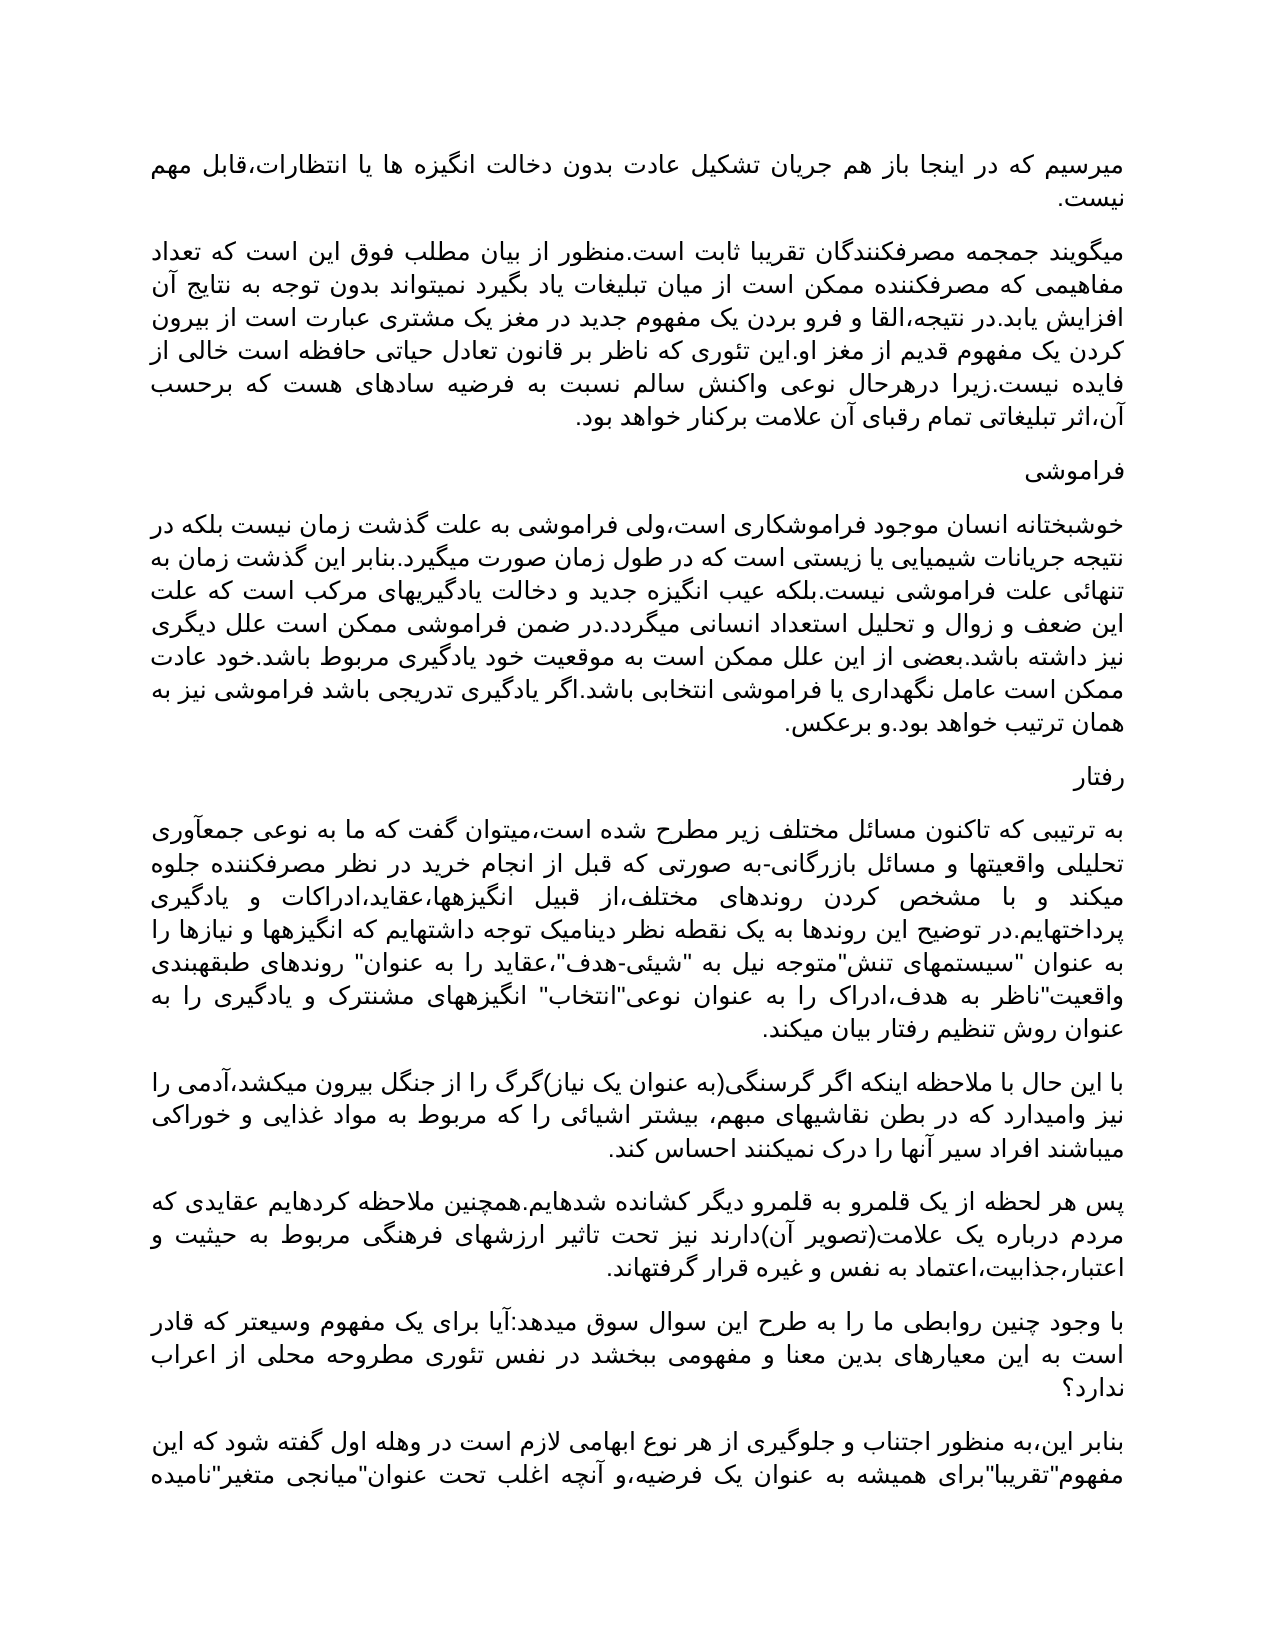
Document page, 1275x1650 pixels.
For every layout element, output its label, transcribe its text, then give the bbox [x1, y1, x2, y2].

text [150, 1427, 1125, 1489]
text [150, 150, 1125, 212]
text به ترتیبی که تاکنون مسائل مختلف زیر مطرح شده است،می‏توان گفت که ما به‏ نوعی جمع‏آوری تحلیلی واقعیت‏ها و مسائل بازرگانی-به صورتی که قبل‏ از انجام خرید در نظر مصرف‏کننده جلوه‏ می‏کند و با مشخص کردن روندهای‏ مختلف،از قبیل انگیزه‏ها،عقاید،ادراکات‏ و یادگیری پرداخته‏ایم.در توضیح این‏ روندها به یک نقطه نظر دینامیک توجه‏ داشته‏ایم که انگیزه‏ها و نیازها را به عنوان‏ "سیستم‏های تنش‏"متوجه نیل به‏ "شیئی-هدف‏"،عقاید را به عنوان‏" روندهای طبقه‏بندی واقعیت‏"ناظر به هدف،ادراک را به عنوان نوعی‏"انتخاب‏" انگیزه‏های مشنترک و یادگیری را به عنوان‏ روش تنظیم رفتار بیان می‏کند. [150, 816, 1125, 1042]
text فراموشی [150, 456, 1125, 484]
text با وجود چنین روابطی ما را به طرح این‏ سوال سوق می‏دهد:آیا برای یک مفهوم‏ وسیعتر که قادر است به این معیارهای‏ بدین معنا و مفهومی ببخشد در نفس‏ تئوری مطروحه محلی از اعراب ندارد؟ [150, 1307, 1125, 1402]
text با این حال با ملاحظه این‏که‏ اگر گرسنگی(به عنوان یک نیاز)گرگ‏ را از جنگل بیرون می‏کشد،آدمی را نیز وامی‏دارد که در بطن نقاشی‏های مبهم، بیشتر اشیائی را که مربوط به مواد غذایی‏ و خوراکی می‏باشند افراد سیر آنها را درک‏ نمی‏کنند احساس کند. [150, 1067, 1125, 1162]
text پس هر لحظه از یک قلمرو به قلمرو دیگر کشانده شده‏ایم.همچنین ملاحظه‏ کرده‏ایم عقایدی که مردم درباره یک‏ علامت(تصویر آن)دارند نیز تحت تاثیر ارزش‏های فرهنگی مربوط به حیثیت‏ و اعتبار،جذابیت،اعتماد به نفس و غیره‏ قرار گرفته‏اند. [150, 1187, 1125, 1282]
text می‏گویند جمجمه مصرف‏کنندگان‏ تقریبا ثابت است.منظور از بیان مطلب‏ فوق این است که تعداد مفاهیمی که‏ مصرف‏کننده ممکن است از میان تبلیغات‏ یاد بگیرد نمی‏تواند بدون توجه به نتایج‏ آن افزایش یابد.در نتیجه،القا و فرو بردن‏ یک مفهوم جدید در مغز یک مشتری‏ عبارت است از بیرون کردن یک مفهوم‏ قدیم از مغز او.این تئوری که ناظر بر قانون‏ تعادل حیاتی حافظه است خالی از فایده‏ نیست.زیرا درهرحال نوعی واکنش سالم‏ نسبت به فرضیه ساده‏ای هست که‏ برحسب آن،اثر تبلیغاتی تمام رقبای آن‏ علامت برکنار خواهد بود. [150, 237, 1125, 431]
text خوشبختانه انسان موجود فراموشکاری‏ است،ولی فراموشی به علت گذشت زمان‏ نیست بلکه در نتیجه جریانات شیمیایی‏ یا زیستی است که در طول زمان صورت‏ می‏گیرد.بنابر این گذشت زمان به تنهائی‏ علت فراموشی نیست.بلکه عیب انگیزه‏ جدید و دخالت یادگیریهای مرکب است که‏ علت این ضعف و زوال و تحلیل استعداد انسانی می‏گردد.در ضمن فراموشی‏ ممکن است علل دیگری نیز داشته‏ باشد.بعضی از این علل ممکن است به‏ موقعیت خود یادگیری مربوط باشد.خود عادت ممکن است عامل نگهداری‏ یا فراموشی انتخابی باشد.اگر یادگیری‏ تدریجی باشد فراموشی نیز به همان‏ ترتیب خواهد بود.و برعکس. [150, 510, 1125, 737]
text رفتار [150, 762, 1125, 790]
